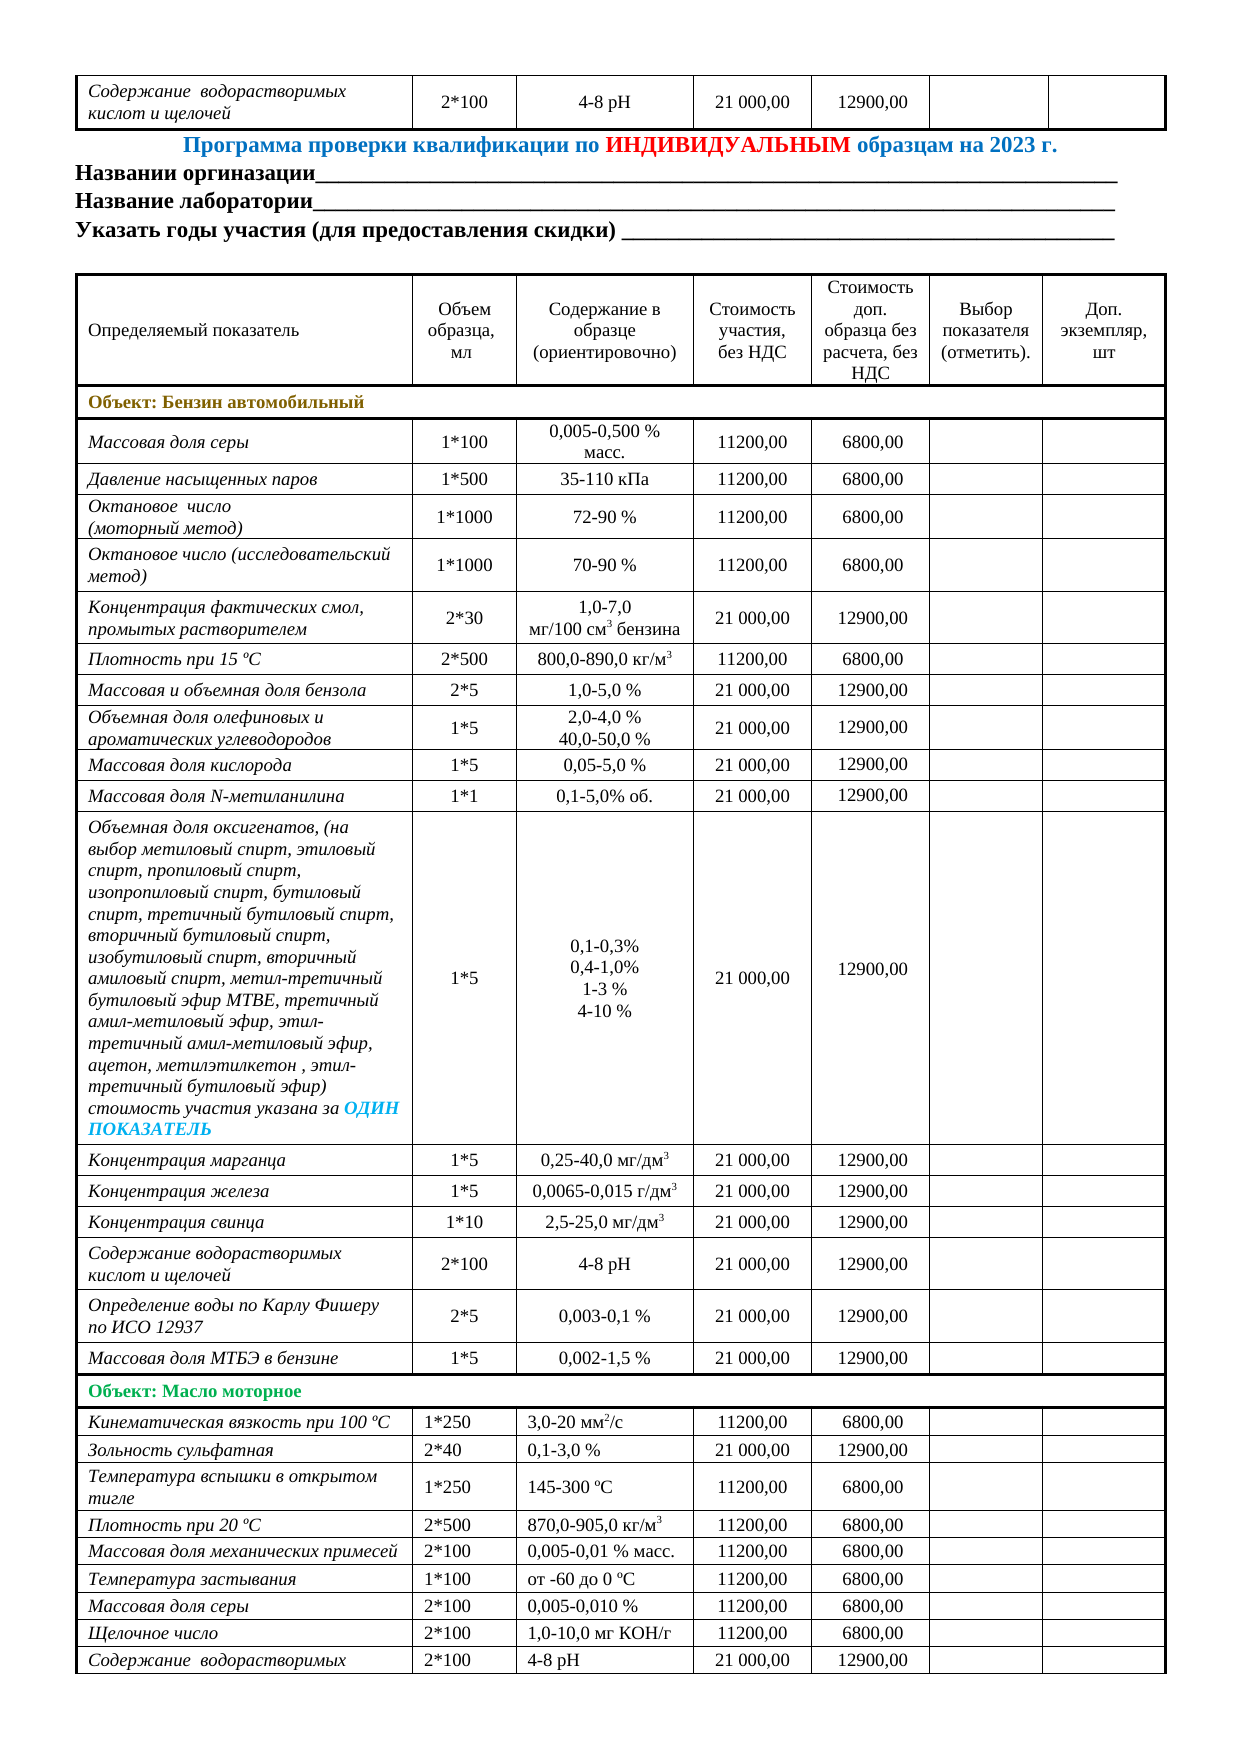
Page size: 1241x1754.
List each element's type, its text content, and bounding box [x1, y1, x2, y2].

table_cell [1043, 812, 1164, 1144]
table_cell 1*1 [413, 781, 516, 811]
table_cell 1*500 [413, 464, 516, 494]
table_cell 6800,00 [812, 1409, 929, 1435]
table_cell [1043, 1647, 1164, 1672]
table_cell 6800,00 [812, 464, 929, 494]
table_cell Концентрация марганца [78, 1145, 412, 1175]
table_cell Объект: Масло моторное [78, 1376, 1164, 1406]
table_cell 21 000,00 [694, 1145, 811, 1175]
table_cell [1049, 76, 1164, 127]
table_cell [1043, 675, 1164, 705]
table_header Стоимость участия, без НДС [694, 276, 811, 384]
table_cell 1,0-7,0 мг/100 см3 бензина [517, 592, 693, 643]
table_cell 0,1-5,0% об. [517, 781, 693, 811]
table_cell 12900,00 [812, 1207, 929, 1237]
table_cell 1*5 [413, 1176, 516, 1206]
table_cell [930, 1565, 1042, 1592]
table_cell 6800,00 [812, 539, 929, 591]
table_cell [1043, 1290, 1164, 1342]
table_cell 12900,00 [812, 1290, 929, 1342]
table_cell 2*100 [413, 1620, 516, 1646]
table_cell 11200,00 [694, 1511, 811, 1537]
table_cell [930, 812, 1042, 1144]
table_cell Октановое число (моторный метод) [78, 495, 412, 538]
table_cell [1043, 539, 1164, 591]
table_cell 2*500 [413, 1511, 516, 1537]
table_cell [1043, 1409, 1164, 1435]
table_cell 6800,00 [812, 1538, 929, 1564]
table_header Доп. экземпляр, шт [1043, 276, 1164, 384]
table_cell 1*1000 [413, 539, 516, 591]
text Названии оргиназации______________________________________________________________________ [75, 159, 1165, 185]
table_cell [1043, 644, 1164, 674]
table_cell 11200,00 [694, 1565, 811, 1592]
table_cell [930, 750, 1042, 780]
table_cell 21 000,00 [694, 592, 811, 643]
table_cell [1043, 1620, 1164, 1646]
table_cell [1043, 781, 1164, 811]
table_cell [930, 1593, 1042, 1619]
table_cell Плотность при 15 ºС [78, 644, 412, 674]
table_cell [930, 539, 1042, 591]
table_cell Температура застывания [78, 1565, 412, 1592]
table_cell [930, 1176, 1042, 1206]
table_cell 0,05-5,0 % [517, 750, 693, 780]
table_cell Щелочное число [78, 1620, 412, 1646]
table_cell [930, 1145, 1042, 1175]
table_cell 12900,00 [812, 675, 929, 705]
table_cell [1043, 706, 1164, 749]
table_cell 0,0065-0,015 г/дм3 [517, 1176, 693, 1206]
table_cell 12900,00 [812, 76, 929, 127]
table_header Объем образца, мл [413, 276, 516, 384]
table_cell 11200,00 [694, 1538, 811, 1564]
table_cell 12900,00 [812, 1343, 929, 1373]
table_cell 6800,00 [812, 420, 929, 463]
table_cell Плотность при 20 ºС [78, 1511, 412, 1537]
table_cell 1,0-5,0 % [517, 675, 693, 705]
table_cell [930, 1409, 1042, 1435]
table_cell 4-8 рН [517, 1647, 693, 1672]
table_cell [930, 1647, 1042, 1672]
text Указать годы участия (для предоставления скидки) ___________________________________________ [75, 216, 1165, 242]
table_cell 11200,00 [694, 1620, 811, 1646]
table_cell 21 000,00 [694, 1290, 811, 1342]
table_cell Содержание водорастворимых кислот и щелочей [78, 1238, 412, 1289]
table_cell 11200,00 [694, 1463, 811, 1510]
table_cell [1043, 1565, 1164, 1592]
table_cell 21 000,00 [694, 1647, 811, 1672]
table_cell [930, 706, 1042, 749]
table_cell 21 000,00 [694, 812, 811, 1144]
table_header Определяемый показатель [78, 276, 412, 384]
table_cell 1*5 [413, 812, 516, 1144]
table_cell 800,0-890,0 кг/м3 [517, 644, 693, 674]
table_cell 12900,00 [812, 812, 929, 1144]
table_cell [930, 781, 1042, 811]
table_cell 21 000,00 [694, 76, 811, 127]
table_cell Определение воды по Карлу Фишеру по ИСО 12937 [78, 1290, 412, 1342]
table_cell 3,0-20 мм2/с [517, 1409, 693, 1435]
table_cell 12900,00 [812, 1647, 929, 1672]
table_header Выбор показателя (отметить). [930, 276, 1042, 384]
table_cell 2*100 [413, 1238, 516, 1289]
table_cell 21 000,00 [694, 1176, 811, 1206]
table_cell [930, 1620, 1042, 1646]
table_cell 4-8 рН [517, 76, 693, 127]
table_cell [1043, 1176, 1164, 1206]
table_cell 0,1-3,0 % [517, 1436, 693, 1462]
table_cell [930, 1463, 1042, 1510]
table_cell [1043, 1145, 1164, 1175]
table_cell 2*5 [413, 1290, 516, 1342]
table_cell 12900,00 [812, 1238, 929, 1289]
table_cell 2,5-25,0 мг/дм3 [517, 1207, 693, 1237]
table_cell Концентрация свинца [78, 1207, 412, 1237]
table_cell Массовая доля серы [78, 420, 412, 463]
table_cell Содержание водорастворимых кислот и щелочей [78, 76, 412, 127]
table_cell Октановое число (исследовательский метод) [78, 539, 412, 591]
table_cell 11200,00 [694, 539, 811, 591]
table_cell Объемная доля оксигенатов, (на выбор метиловый спирт, этиловый спирт, пропиловый спирт, изопропиловый спирт, бутиловый спирт, третичный бутиловый спирт, вторичный бутиловый спирт, изобутиловый спирт, вторичный амиловый спирт, метил-третичный бутиловый эфир МТВЕ, третичный амил-метиловый эфир, этил-третичный амил-метиловый эфир, ацетон, метилэтилкетон , этил-третичный бутиловый эфир) стоимость участия указана за ОДИН ПОКАЗАТЕЛЬ [78, 812, 412, 1144]
table_cell 0,003-0,1 % [517, 1290, 693, 1342]
table_cell 2*100 [413, 1647, 516, 1672]
table_cell Массовая доля механических примесей [78, 1538, 412, 1564]
table_cell 12900,00 [812, 750, 929, 780]
table_cell Массовая доля МТБЭ в бензине [78, 1343, 412, 1373]
table_cell Объемная доля олефиновых и ароматических углеводородов [78, 706, 412, 749]
table_cell 2*100 [413, 76, 516, 127]
table_cell Массовая доля кислорода [78, 750, 412, 780]
table_cell 2,0-4,0 % 40,0-50,0 % [517, 706, 693, 749]
table_cell 12900,00 [812, 1436, 929, 1462]
table_cell 12900,00 [812, 781, 929, 811]
table_cell [930, 592, 1042, 643]
table_cell 6800,00 [812, 1593, 929, 1619]
table_cell 2*100 [413, 1593, 516, 1619]
table_cell [930, 1238, 1042, 1289]
table_cell Массовая и объемная доля бензола [78, 675, 412, 705]
table_cell [930, 464, 1042, 494]
table_cell 72-90 % [517, 495, 693, 538]
table_cell 21 000,00 [694, 706, 811, 749]
table_cell [1043, 1511, 1164, 1537]
table_cell 0,005-0,500 % масс. [517, 420, 693, 463]
table_cell [1043, 1593, 1164, 1619]
table_cell 2*500 [413, 644, 516, 674]
table_cell 21 000,00 [694, 1238, 811, 1289]
table_cell 1*5 [413, 1343, 516, 1373]
table_cell 2*5 [413, 675, 516, 705]
table_cell 145-300 ºС [517, 1463, 693, 1510]
table_cell Давление насыщенных паров [78, 464, 412, 494]
text Программа проверки квалификации по ИНДИВИДУАЛЬНЫМ образцам на 2023 г. [75, 131, 1165, 157]
table_cell 0,1-0,3% 0,4-1,0% 1-3 % 4-10 % [517, 812, 693, 1144]
table_cell [1043, 1538, 1164, 1564]
table_cell 11200,00 [694, 495, 811, 538]
table_cell 6800,00 [812, 1511, 929, 1537]
table_header Стоимость доп. образца без расчета, без НДС [812, 276, 929, 384]
text Название лаборатории______________________________________________________________________ [75, 187, 1165, 214]
table_cell 12900,00 [812, 1176, 929, 1206]
table_cell 1*10 [413, 1207, 516, 1237]
table_header Содержание в образце (ориентировочно) [517, 276, 693, 384]
table_cell [930, 675, 1042, 705]
table_cell 1*5 [413, 750, 516, 780]
table_cell 12900,00 [812, 1145, 929, 1175]
table_cell 12900,00 [812, 592, 929, 643]
table_cell 21 000,00 [694, 781, 811, 811]
table_cell [1043, 1238, 1164, 1289]
table_cell 6800,00 [812, 1463, 929, 1510]
table_cell 2*40 [413, 1436, 516, 1462]
table_cell 0,005-0,010 % [517, 1593, 693, 1619]
table_cell [930, 1538, 1042, 1564]
table_cell Объект: Бензин автомобильный [78, 387, 1164, 417]
table_cell 11200,00 [694, 1593, 811, 1619]
table_cell 1*250 [413, 1463, 516, 1510]
table_cell [930, 1290, 1042, 1342]
table_cell Концентрация железа [78, 1176, 412, 1206]
table_cell [930, 76, 1048, 127]
table_cell 11200,00 [694, 1409, 811, 1435]
table_cell [930, 1207, 1042, 1237]
table_cell 11200,00 [694, 644, 811, 674]
table_cell 1*5 [413, 706, 516, 749]
table_cell [1043, 1207, 1164, 1237]
table_cell 1*100 [413, 1565, 516, 1592]
table_cell 21 000,00 [694, 1207, 811, 1237]
table_cell [1043, 420, 1164, 463]
table_cell 4-8 рН [517, 1238, 693, 1289]
table_cell 0,25-40,0 мг/дм3 [517, 1145, 693, 1175]
table_cell [1043, 1343, 1164, 1373]
table_cell 0,002-1,5 % [517, 1343, 693, 1373]
table_cell 21 000,00 [694, 1343, 811, 1373]
table_cell 21 000,00 [694, 675, 811, 705]
table_cell 1*250 [413, 1409, 516, 1435]
table_cell 6800,00 [812, 644, 929, 674]
table_cell [930, 1436, 1042, 1462]
table_cell Кинематическая вязкость при 100 ºС [78, 1409, 412, 1435]
table_cell 1*5 [413, 1145, 516, 1175]
table_cell [930, 1511, 1042, 1537]
table_cell [930, 644, 1042, 674]
table_cell 1*100 [413, 420, 516, 463]
table_cell 6800,00 [812, 495, 929, 538]
table_cell 6800,00 [812, 1620, 929, 1646]
table_cell 12900,00 [812, 706, 929, 749]
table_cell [78, 1647, 412, 1672]
table_cell 21 000,00 [694, 750, 811, 780]
table_cell [930, 495, 1042, 538]
table_cell 70-90 % [517, 539, 693, 591]
table_cell 35-110 кПа [517, 464, 693, 494]
table_cell [1043, 750, 1164, 780]
table_cell 2*100 [413, 1538, 516, 1564]
table_cell [1043, 592, 1164, 643]
table_cell 2*30 [413, 592, 516, 643]
table_cell 1,0-10,0 мг КОН/г [517, 1620, 693, 1646]
table_cell Массовая доля N-метиланилина [78, 781, 412, 811]
table_cell 11200,00 [694, 420, 811, 463]
table_cell Массовая доля серы [78, 1593, 412, 1619]
table_cell 870,0-905,0 кг/м3 [517, 1511, 693, 1537]
table_cell 1*1000 [413, 495, 516, 538]
table_cell [930, 420, 1042, 463]
table_cell Зольность сульфатная [78, 1436, 412, 1462]
table_cell Концентрация фактических смол, промытых растворителем [78, 592, 412, 643]
table_cell Температура вспышки в открытом тигле [78, 1463, 412, 1510]
table_cell [1043, 1436, 1164, 1462]
table_cell [1043, 464, 1164, 494]
table_cell [1043, 495, 1164, 538]
table_cell 6800,00 [812, 1565, 929, 1592]
table_cell [1043, 1463, 1164, 1510]
table_cell [930, 1343, 1042, 1373]
table_cell 0,005-0,01 % масс. [517, 1538, 693, 1564]
table_cell 11200,00 [694, 464, 811, 494]
table_cell от -60 до 0 ºС [517, 1565, 693, 1592]
table_cell 21 000,00 [694, 1436, 811, 1462]
